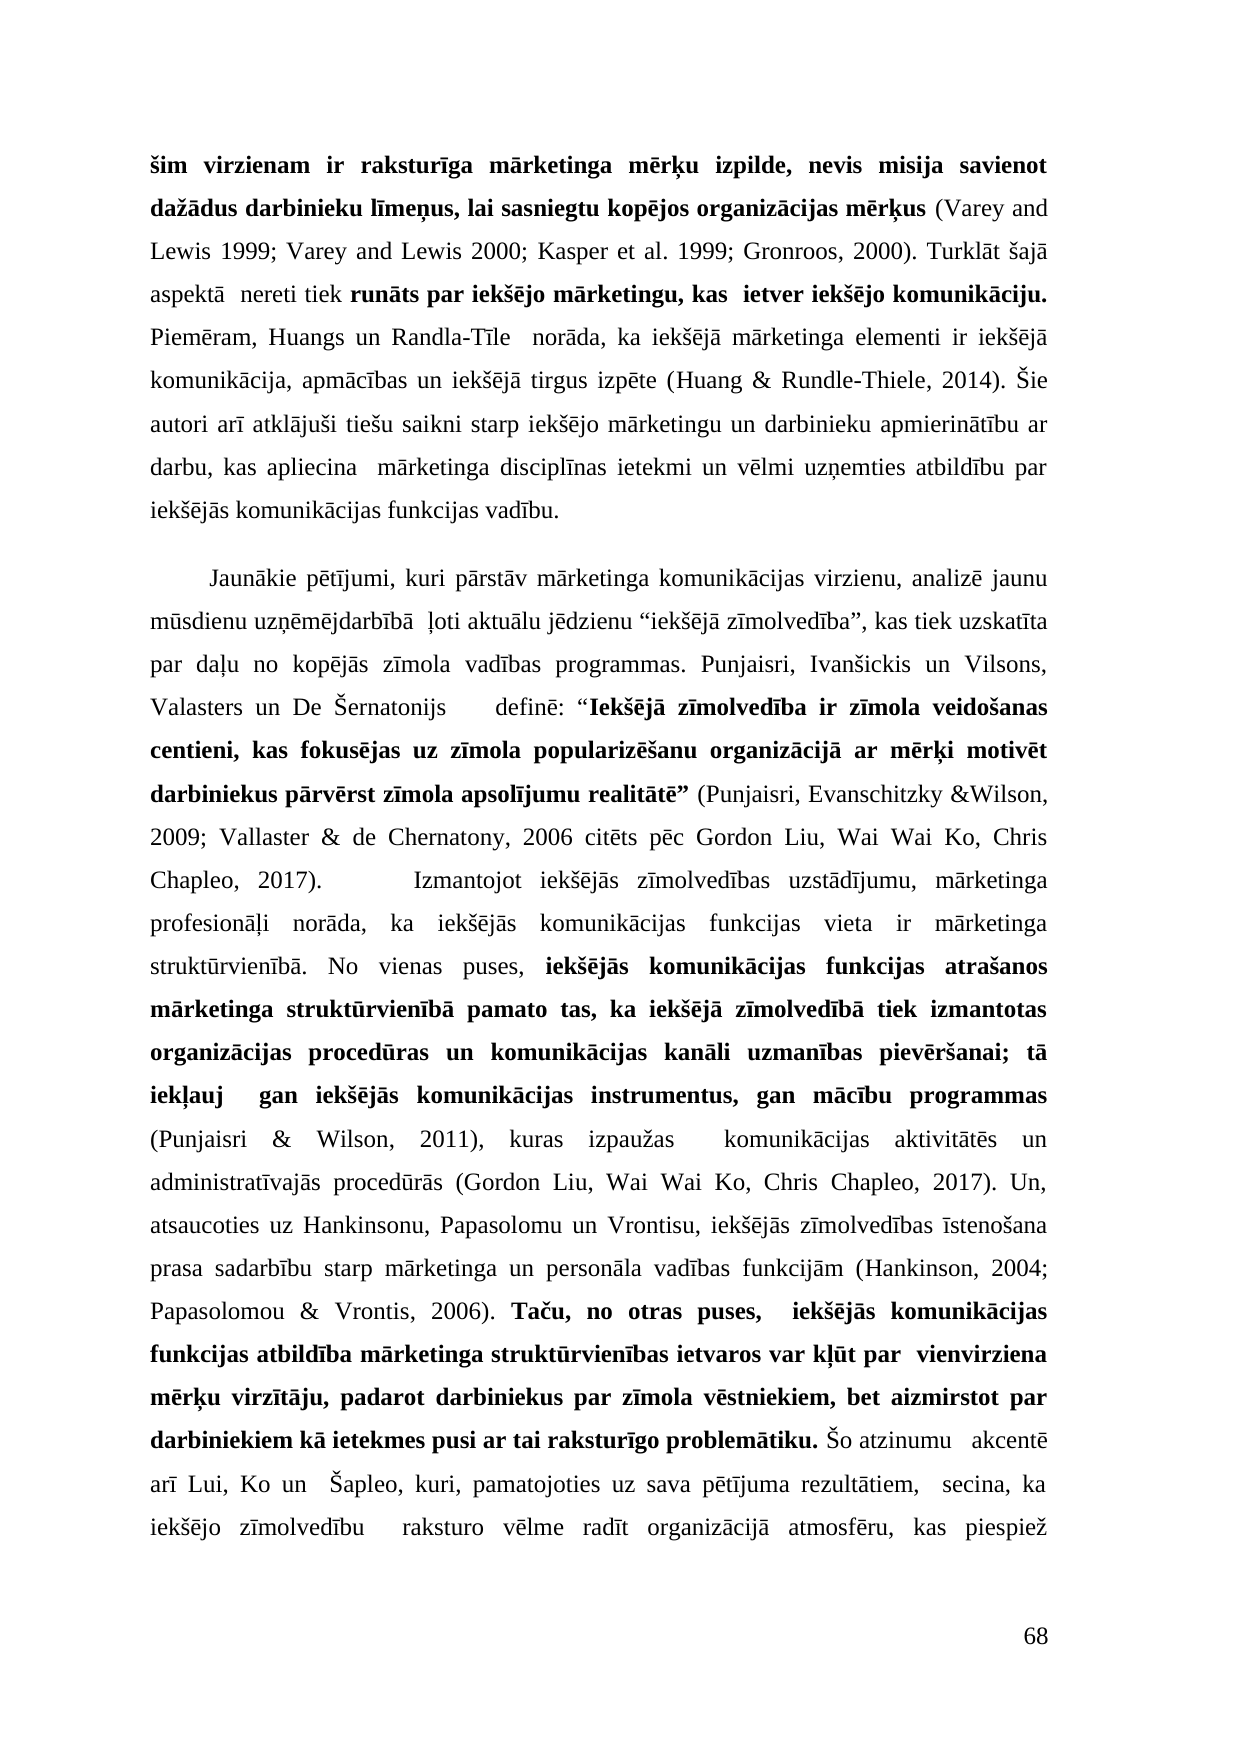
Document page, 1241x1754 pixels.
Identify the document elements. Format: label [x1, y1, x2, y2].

text [150, 150, 1048, 524]
text [150, 563, 1048, 1541]
